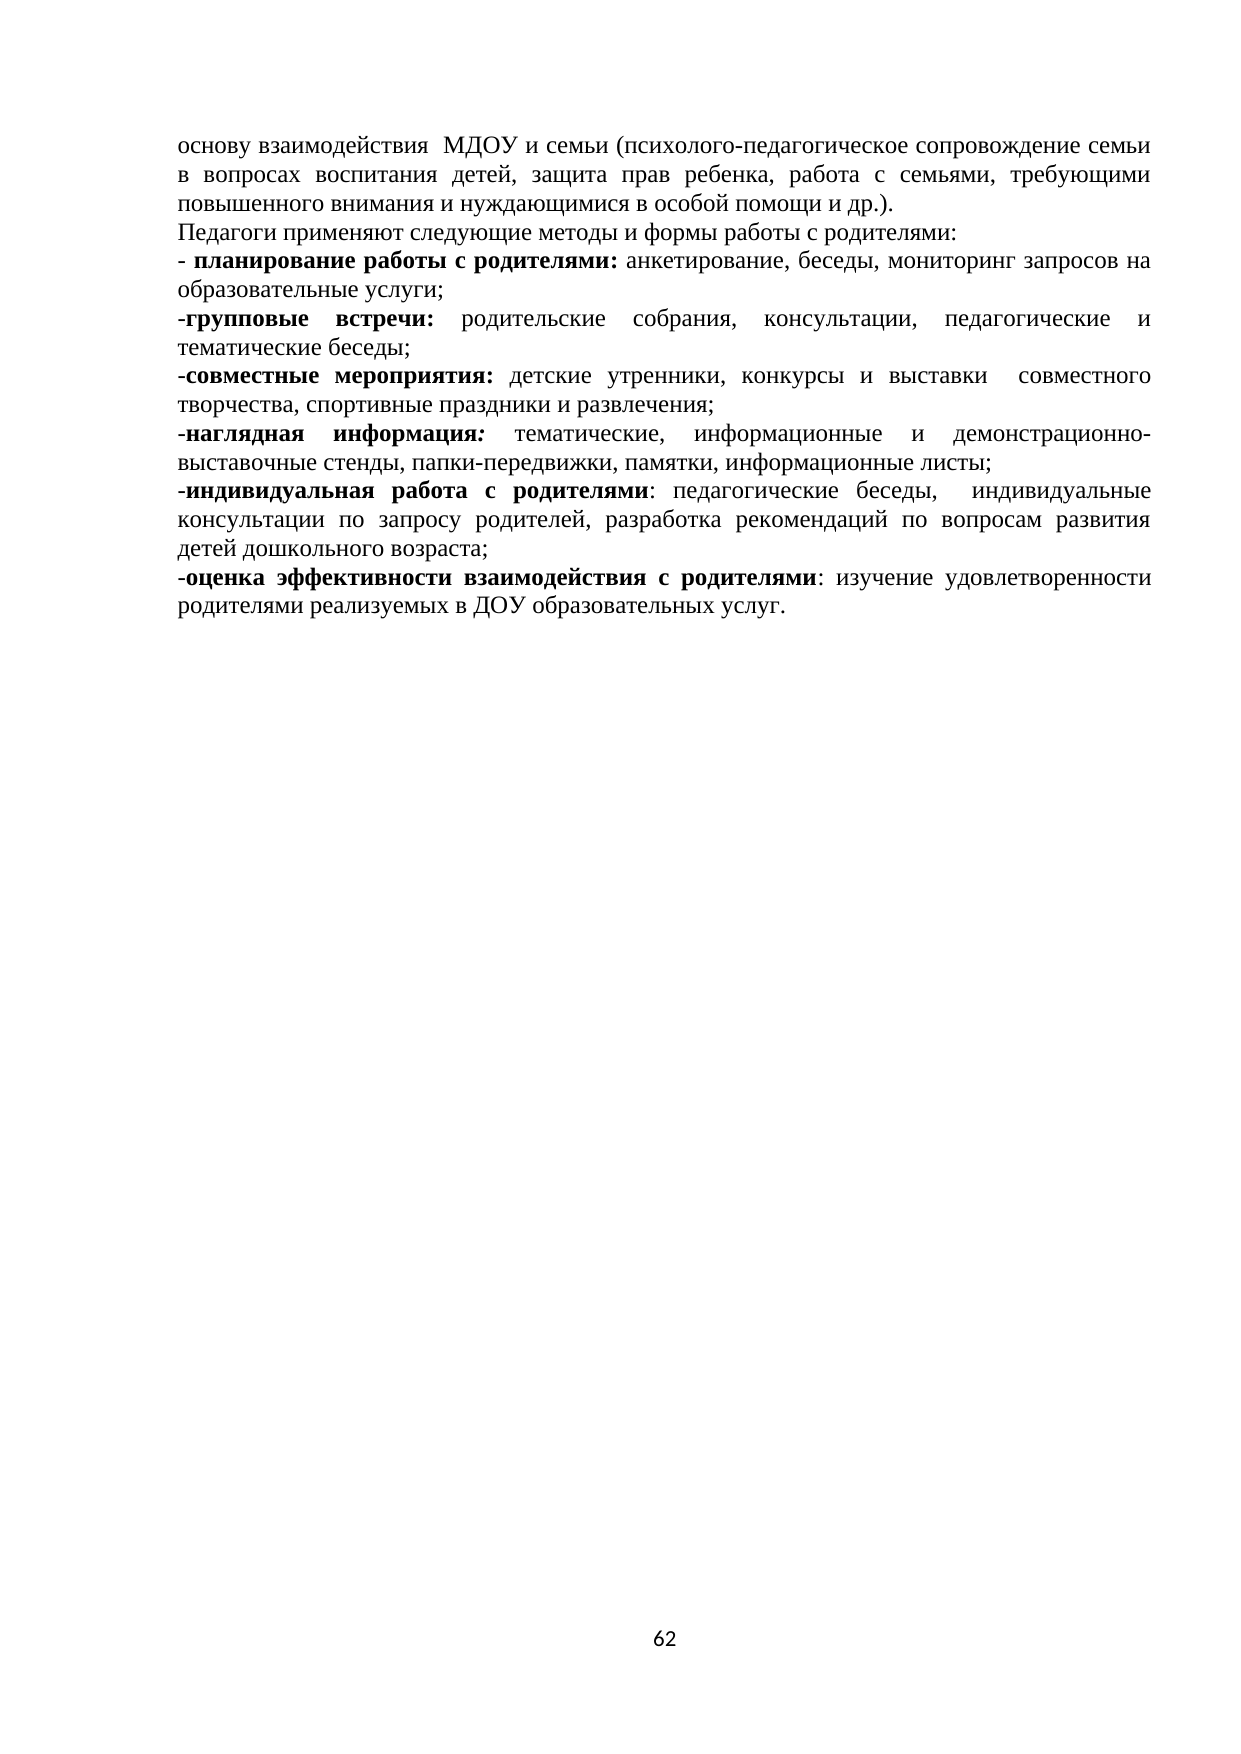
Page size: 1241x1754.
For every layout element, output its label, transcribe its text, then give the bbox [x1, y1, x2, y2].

text -индивидуальная работа с родителями: педагогические беседы, индивидуальные консультации по запросу родителей, разработка рекомендаций по вопросам развития детей дошкольного возраста; [177, 476, 1152, 562]
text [177, 131, 1152, 217]
text -совместные мероприятия: детские утренники, конкурсы и выставки совместного творчества, спортивные праздники и развлечения; [177, 361, 1152, 418]
text - планирование работы с родителями: анкетирование, беседы, мониторинг запросов на образовательные услуги; [177, 246, 1152, 303]
text Педагоги применяют следующие методы и формы работы с родителями: [177, 217, 1152, 246]
text -групповые встречи: родительские собрания, консультации, педагогические и тематические беседы; [177, 303, 1152, 361]
text -оценка эффективности взаимодействия с родителями: изучение удовлетворенности родителями реализуемых в ДОУ образовательных услуг. [177, 562, 1152, 619]
text -наглядная информация: тематические, информационные и демонстрационно-выставочные стенды, папки-передвижки, памятки, информационные листы; [177, 418, 1152, 476]
